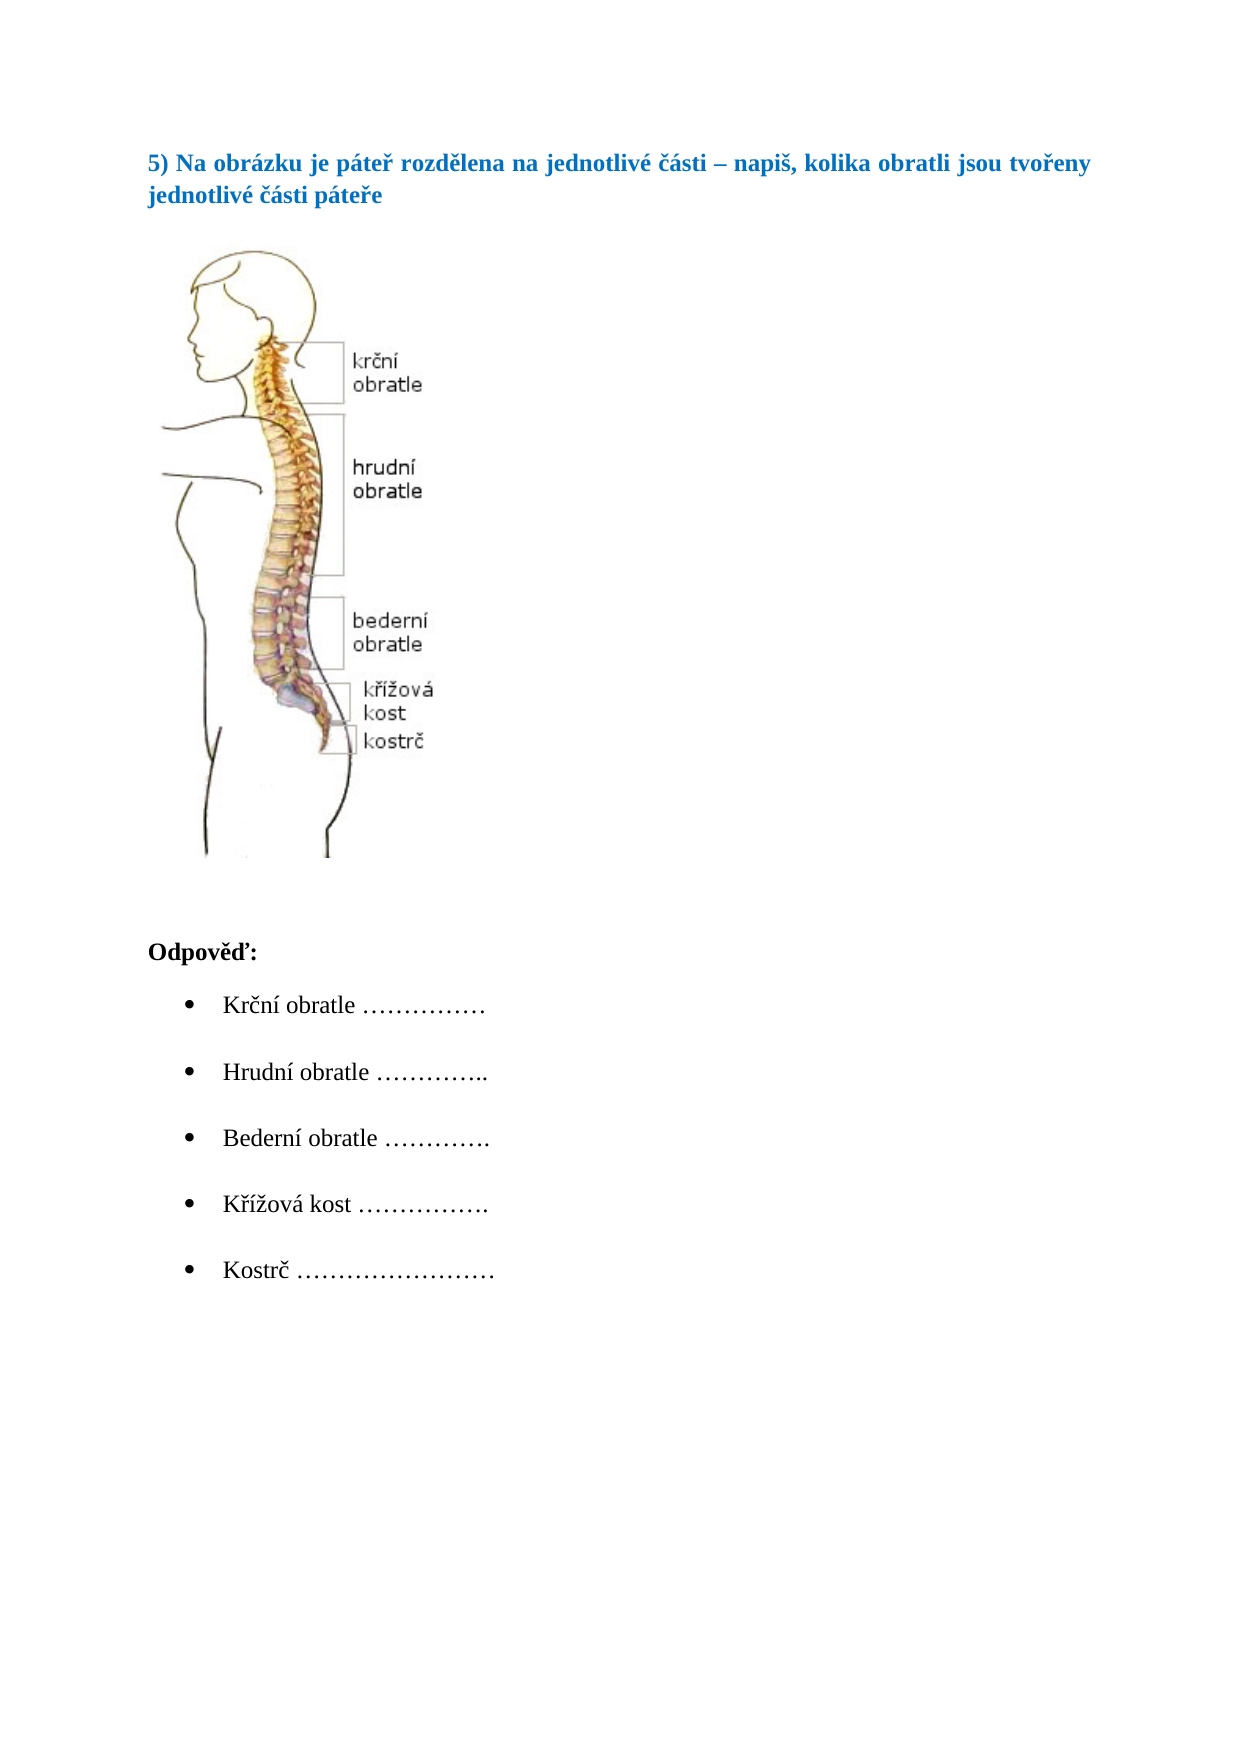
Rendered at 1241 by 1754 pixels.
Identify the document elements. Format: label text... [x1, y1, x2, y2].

list Kostrč …………………… [185, 1255, 1093, 1283]
list Krční obratle …………… [185, 991, 1093, 1019]
list Křížová kost ……………. [185, 1189, 1093, 1217]
text Odpověď: [148, 937, 1093, 966]
picture [147, 234, 450, 858]
list Hrudní obratle ………….. [185, 1057, 1093, 1085]
text 5) Na obrázku je páteř rozdělena na jednotlivé části – napiš, kolika obratli jsou tvořeny jednotlivé části páteře [148, 148, 1093, 209]
list Bederní obratle …………. [185, 1123, 1093, 1151]
